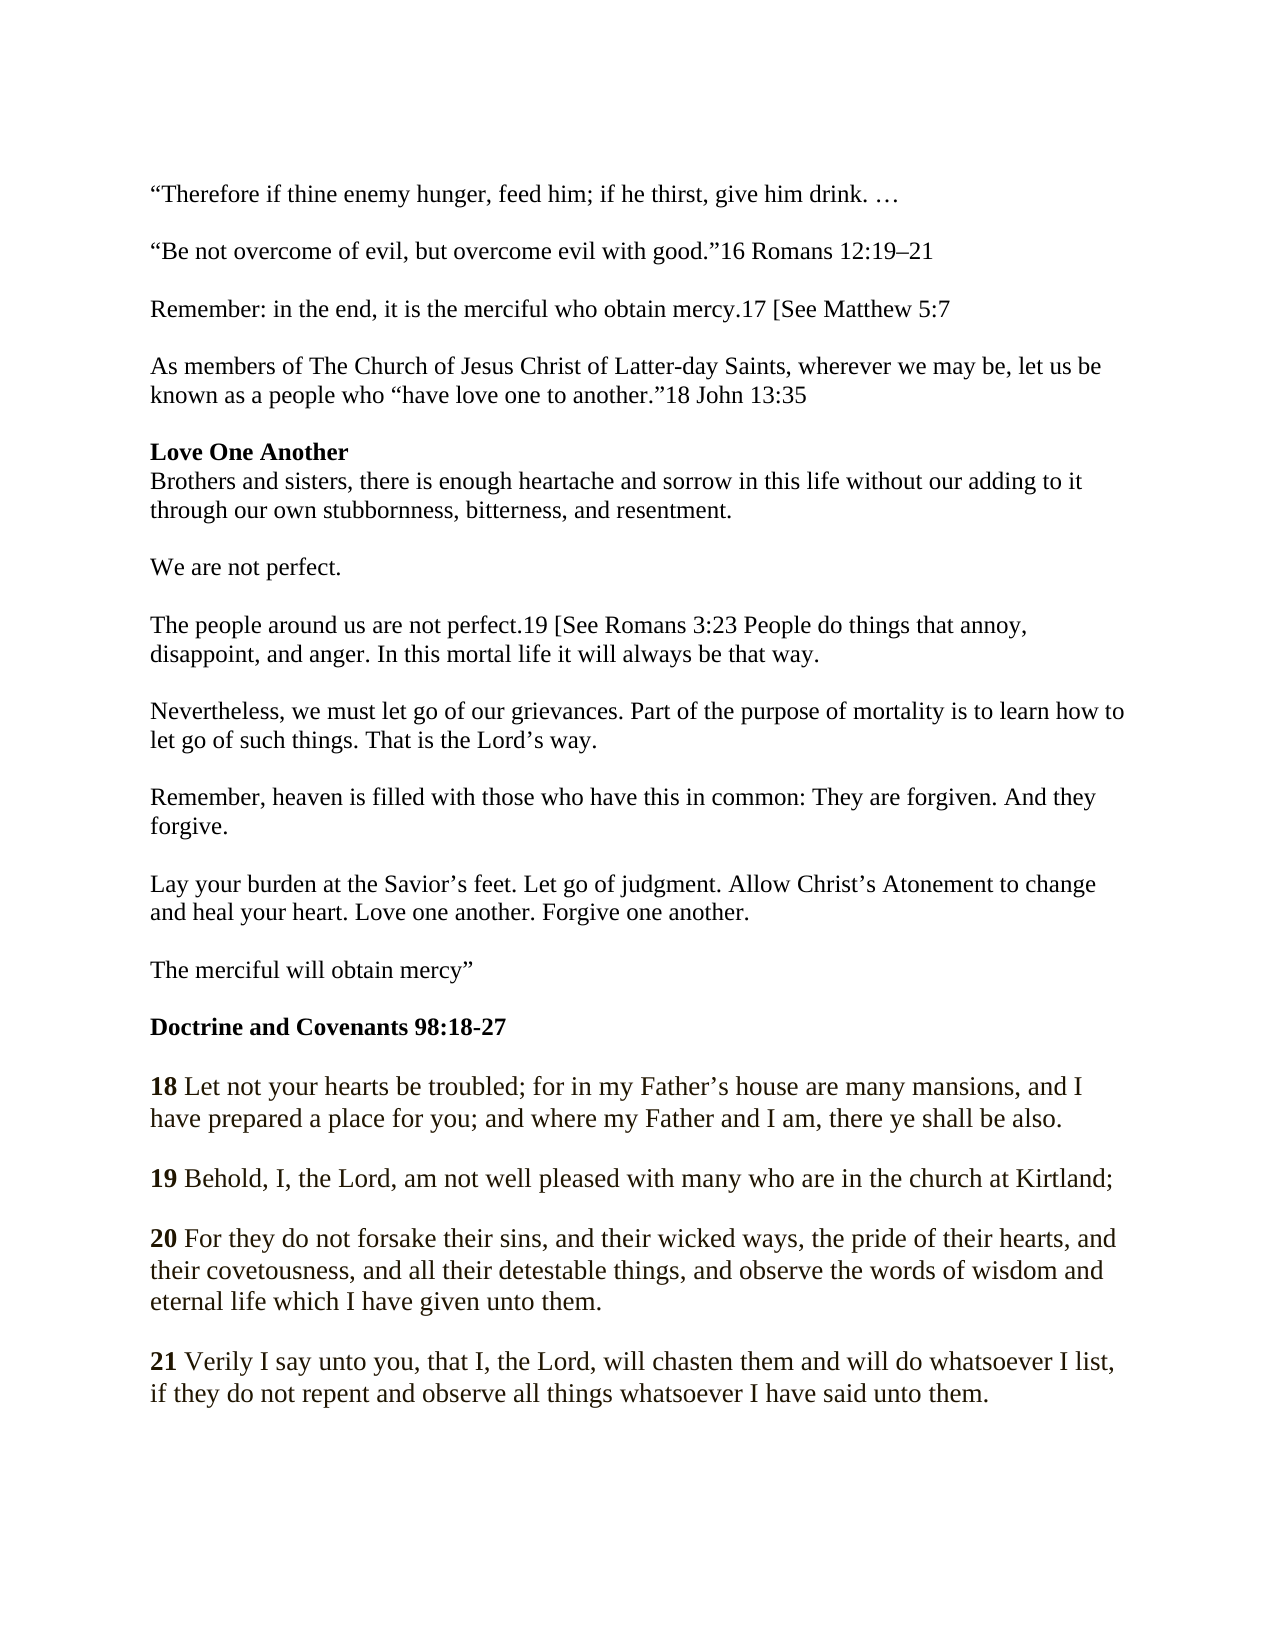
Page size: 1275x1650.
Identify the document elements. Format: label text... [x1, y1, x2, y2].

text 18 Let not your hearts be troubled; for in my Father’s house are many mansions, and I have prepared a place for you; and where my Father and I am, there ye shall be also. [150, 1070, 1125, 1133]
text The people around us are not perfect.19 [See Romans 3:23 People do things that annoy, disappoint, and anger. In this mortal life it will always be that way. [150, 610, 1125, 667]
text Brothers and sisters, there is enough heartache and sorrow in this life without our adding to it through our own stubbornness, bitterness, and resentment. [150, 466, 1125, 524]
text Remember: in the end, it is the merciful who obtain mercy.17 [See Matthew 5:7 [150, 294, 1125, 322]
text Nevertheless, we must let go of our grievances. Part of the purpose of mortality is to learn how to let go of such things. That is the Lord’s way. [150, 696, 1125, 754]
text As members of The Church of Jesus Christ of Latter-day Saints, wherever we may be, let us be known as a people who “have love one to another.”18 John 13:35 [150, 351, 1125, 409]
text “Therefore if thine enemy hunger, feed him; if he thirst, give him drink. … [150, 179, 1125, 207]
text The merciful will obtain mercy” [150, 955, 1125, 984]
text “Be not overcome of evil, but overcome evil with good.”16 Romans 12:19–21 [150, 236, 1125, 265]
text Doctrine and Covenants 98:18-27 [150, 1012, 1125, 1041]
text 19 Behold, I, the Lord, am not well pleased with many who are in the church at Kirtland; [150, 1162, 1125, 1193]
text We are not perfect. [150, 552, 1125, 581]
text 21 Verily I say unto you, that I, the Lord, will chasten them and will do whatsoever I list, if they do not repent and observe all things whatsoever I have said unto them. [150, 1345, 1125, 1408]
text Love One Another [150, 437, 1125, 466]
text 20 For they do not forsake their sins, and their wicked ways, the pride of their hearts, and their covetousness, and all their detestable things, and observe the words of wisdom and eternal life which I have given unto them. [150, 1222, 1125, 1316]
text Remember, heaven is filled with those who have this in common: They are forgiven. And they forgive. [150, 782, 1125, 840]
text Lay your burden at the Savior’s feet. Let go of judgment. Allow Christ’s Atonement to change and heal your heart. Love one another. Forgive one another. [150, 869, 1125, 926]
